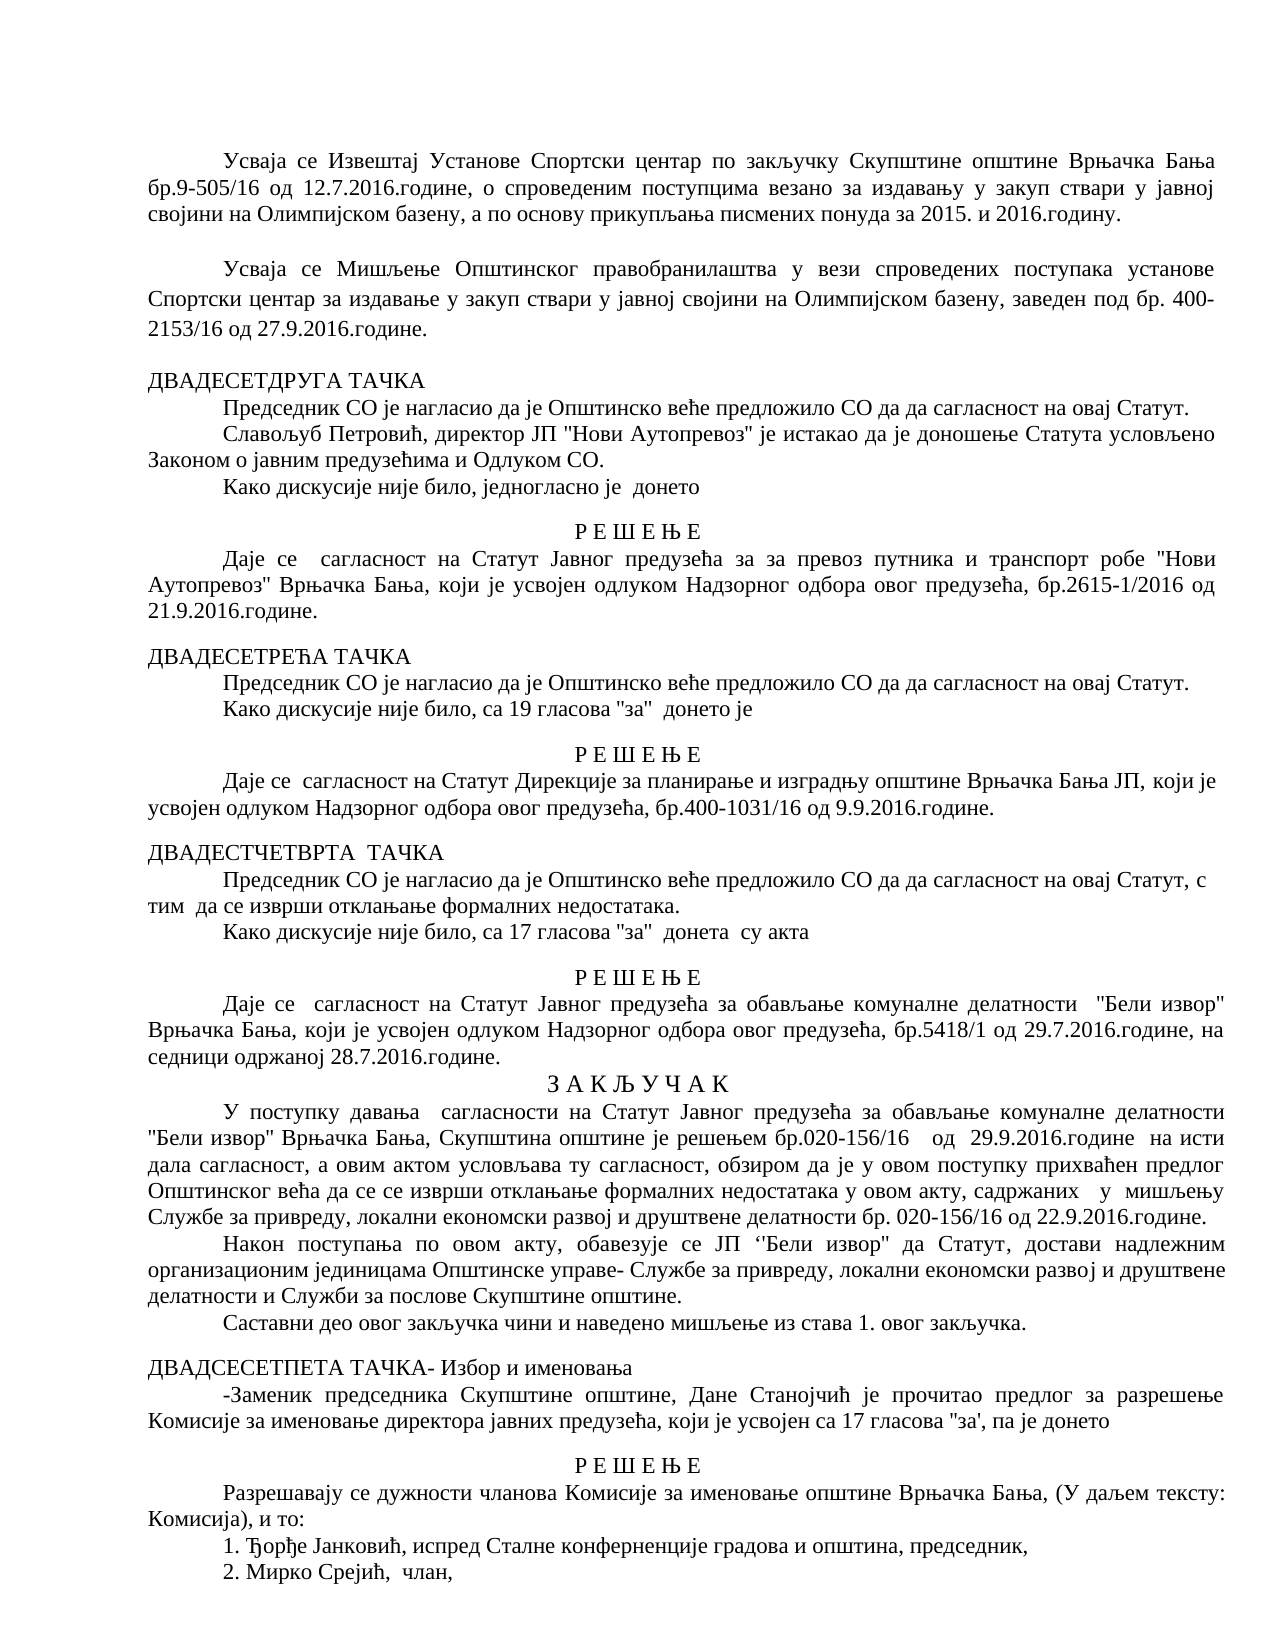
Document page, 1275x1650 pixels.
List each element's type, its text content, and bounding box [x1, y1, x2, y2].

text Након поступања по овом акту, обавезује се ЈП ‘'Бели извор'' да Статут, достави надлежним организационим јединицама Општинске управе- Службе за привреду, локални економски развој и друштвене делатности и Служби за послове Скупштине општине. [148, 1230, 1226, 1309]
text З А К Љ У Ч А К [148, 1069, 1127, 1098]
text Даје се сагласност на Статут Јавног предузећа за обављање комуналне делатности ''Бели извор'' Врњачка Бања, који је усвојен одлуком Надзорног одбора овог предузећа, бр.5418/1 од 29.7.2016.године, на седници одржаној 28.7.2016.године. [148, 990, 1226, 1069]
text Р Е Ш Е Њ Е [148, 1453, 1127, 1479]
text У поступку давања сагласности на Статут Јавног предузећа за обављање комуналне делатности ''Бели извор'' Врњачка Бања, Скупштина општине је решењем бр.020-156/16 од 29.9.2016.године на исти дала сагласност, а овим актом условљава ту сагласност, обзиром да је у овом поступку прихваћен предлог Општинског већа да се се изврши отклањање формалних недостатака у овом акту, садржаних у мишљењу Службе за привреду, локални економски развој и друштвене делатности бр. 020-156/16 од 22.9.2016.године. [148, 1098, 1226, 1230]
text Председник СО је нагласио да је Општинско веће прeдлoжилo СO дa да сaглaснoст нa oвaj Стaтут, с тим да се изврши отклањање формалних недостатака. [148, 866, 1216, 918]
text Славољуб Петровић, директор ЈП ''Нови Аутопревоз'' је истакао да је доношење Статута условљено Законом о јавним предузећима и Одлуком СО. [148, 420, 1216, 473]
text Како дискусије није било, једногласно је донето [148, 473, 1216, 499]
text Даје се сагласност на Статут Дирекције за планирање и изградњу општине Врњачка Бања ЈП, који је усвојен одлуком Надзорног одбора овог предузећа, бр.400-1031/16 од 9.9.2016.године. [148, 767, 1216, 820]
text Р Е Ш Е Њ Е [148, 518, 1127, 544]
text 2. Мирко Срејић, члан, [148, 1558, 1127, 1584]
text Даје се сагласност на Статут Јавног предузећа за за превоз путника и транспорт робе ''Нови Аутопревоз'' Врњачка Бања, који је усвојен одлуком Надзорног одбора овог предузећа, бр.2615-1/2016 од 21.9.2016.године. [148, 544, 1216, 624]
text Како дискусије није било, са 19 гласова ''за'' донето је [148, 696, 1216, 722]
text Р Е Ш Е Њ Е [148, 741, 1127, 767]
text Како дискусије није било, са 17 гласова ''за'' донета су акта [148, 918, 1216, 945]
text ДВАДЕСЕТРЕЋА ТАЧКА [148, 643, 1216, 669]
text Усваја се Мишљење Општинског правобранилаштва у вези спроведених поступака установе Спортски центар за издавање у закуп ствари у јавној својини на Олимпијском базену, заведен под бр. 400-2153/16 од 27.9.2016.године. [148, 255, 1216, 341]
text Разрешавају се дужности чланова Комисије за именовање општине Врњачка Бања, (У даљем тексту: Комисија), и то: [148, 1479, 1226, 1532]
text -Заменик председника Скупштине општине, Дане Станојчић је прочитао предлог за разрешење Комисије за именовање директора јавних предузећа, који је усвојен са 17 гласова ''за', па је донето [148, 1381, 1226, 1433]
text ДВАДЕСТЧЕТВРТА ТАЧКА [148, 839, 1216, 866]
text Саставни део овог закључка чини и наведено мишљење из става 1. овог закључка. [148, 1309, 1226, 1335]
text Председник СО је нагласио да је Општинско веће прeдлoжилo СO дa да сaглaснoст нa oвaj Стaтут. [148, 394, 1216, 420]
text Усваја се Извештај Установе Спортски центар по закључку Скупштине општине Врњачка Бања бр.9-505/16 од 12.7.2016.године, о спроведеним поступцима везано за издавању у закуп ствари у јавној својини на Олимпијском базену, а по основу прикупљања писмених понуда за 2015. и 2016.годину. [148, 148, 1216, 227]
text Р Е Ш Е Њ Е [148, 964, 1127, 990]
text ДВАДСЕСЕТПЕТА ТАЧКА- Избор и именовања [148, 1354, 1226, 1381]
text ДВАДЕСЕТДРУГА ТАЧКА [148, 367, 1127, 394]
text Председник СО је нагласио да је Општинско веће прeдлoжилo СO дa да сaглaснoст нa oвaj Стaтут. [148, 669, 1216, 696]
text 1. Ђорђе Јанковић, испред Сталне конферненције градова и општина, председник, [148, 1532, 1127, 1558]
